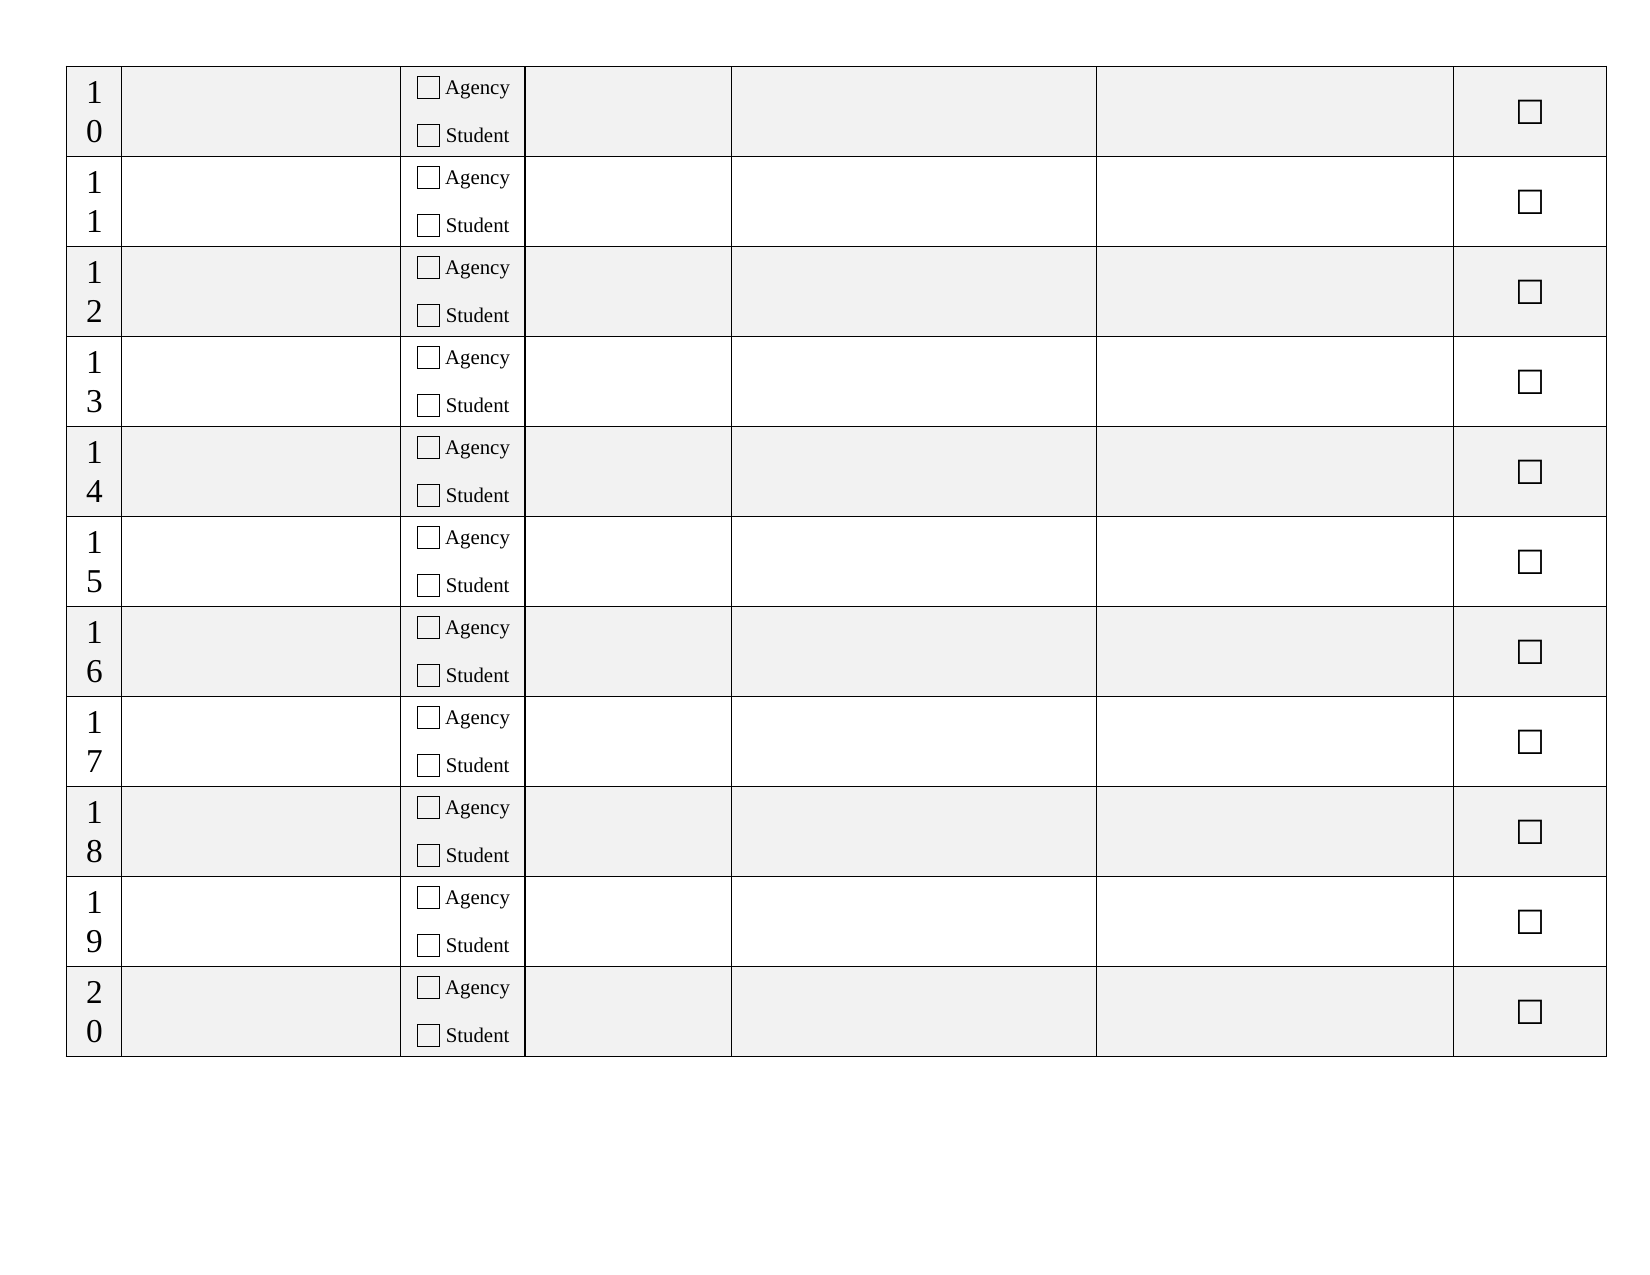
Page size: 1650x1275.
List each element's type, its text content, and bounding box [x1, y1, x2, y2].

table_cell 19 [67, 877, 121, 966]
table_cell 11 [67, 157, 121, 246]
table_cell [1097, 427, 1453, 516]
table_cell 15 [67, 517, 121, 606]
table_cell [732, 877, 1096, 966]
table_cell [122, 427, 400, 516]
table_cell Agency Student [401, 247, 524, 336]
table_cell 12 [67, 247, 121, 336]
table_cell [526, 877, 731, 966]
table_cell [732, 697, 1096, 786]
table_cell 14 [67, 427, 121, 516]
table_cell [1097, 967, 1453, 1056]
table_cell [1097, 247, 1453, 336]
table_cell [1097, 607, 1453, 696]
table_cell 20 [67, 967, 121, 1056]
table_cell [122, 877, 400, 966]
table_cell [1097, 697, 1453, 786]
table_cell [526, 427, 731, 516]
table_cell 16 [67, 607, 121, 696]
table_cell Agency Student [401, 337, 524, 426]
table_cell [1097, 157, 1453, 246]
table_cell [122, 607, 400, 696]
table_cell 13 [67, 337, 121, 426]
table_cell [1097, 517, 1453, 606]
table_cell [526, 337, 731, 426]
table_cell [732, 157, 1096, 246]
table_cell Agency Student [401, 967, 524, 1056]
table_cell [122, 787, 400, 876]
table_cell [526, 157, 731, 246]
table_cell [1097, 787, 1453, 876]
table_cell [1097, 67, 1453, 156]
table_cell [732, 607, 1096, 696]
table_cell Agency Student [401, 427, 524, 516]
table_cell [732, 517, 1096, 606]
table_cell Agency Student [401, 67, 524, 156]
table_cell 17 [67, 697, 121, 786]
table_cell [122, 517, 400, 606]
table_cell [732, 337, 1096, 426]
table_cell [122, 247, 400, 336]
table_cell [526, 517, 731, 606]
table_cell 10 [67, 67, 121, 156]
table_cell [526, 67, 731, 156]
table_cell Agency Student [401, 517, 524, 606]
table_cell [526, 607, 731, 696]
table_cell [526, 697, 731, 786]
table_cell [122, 967, 400, 1056]
table_cell [1097, 337, 1453, 426]
table_cell [122, 337, 400, 426]
table_cell [732, 427, 1096, 516]
table_cell Agency Student [401, 787, 524, 876]
table_cell [732, 67, 1096, 156]
table_cell Agency Student [401, 157, 524, 246]
table_cell Agency Student [401, 877, 524, 966]
table_cell [732, 967, 1096, 1056]
table_cell Agency Student [401, 697, 524, 786]
table_cell 18 [67, 787, 121, 876]
table_cell [526, 967, 731, 1056]
table_cell [122, 697, 400, 786]
table_cell [526, 787, 731, 876]
table_cell [122, 67, 400, 156]
table_cell [732, 247, 1096, 336]
table_cell [732, 787, 1096, 876]
table_cell [526, 247, 731, 336]
table_cell [122, 157, 400, 246]
table_cell [1097, 877, 1453, 966]
table_cell Agency Student [401, 607, 524, 696]
